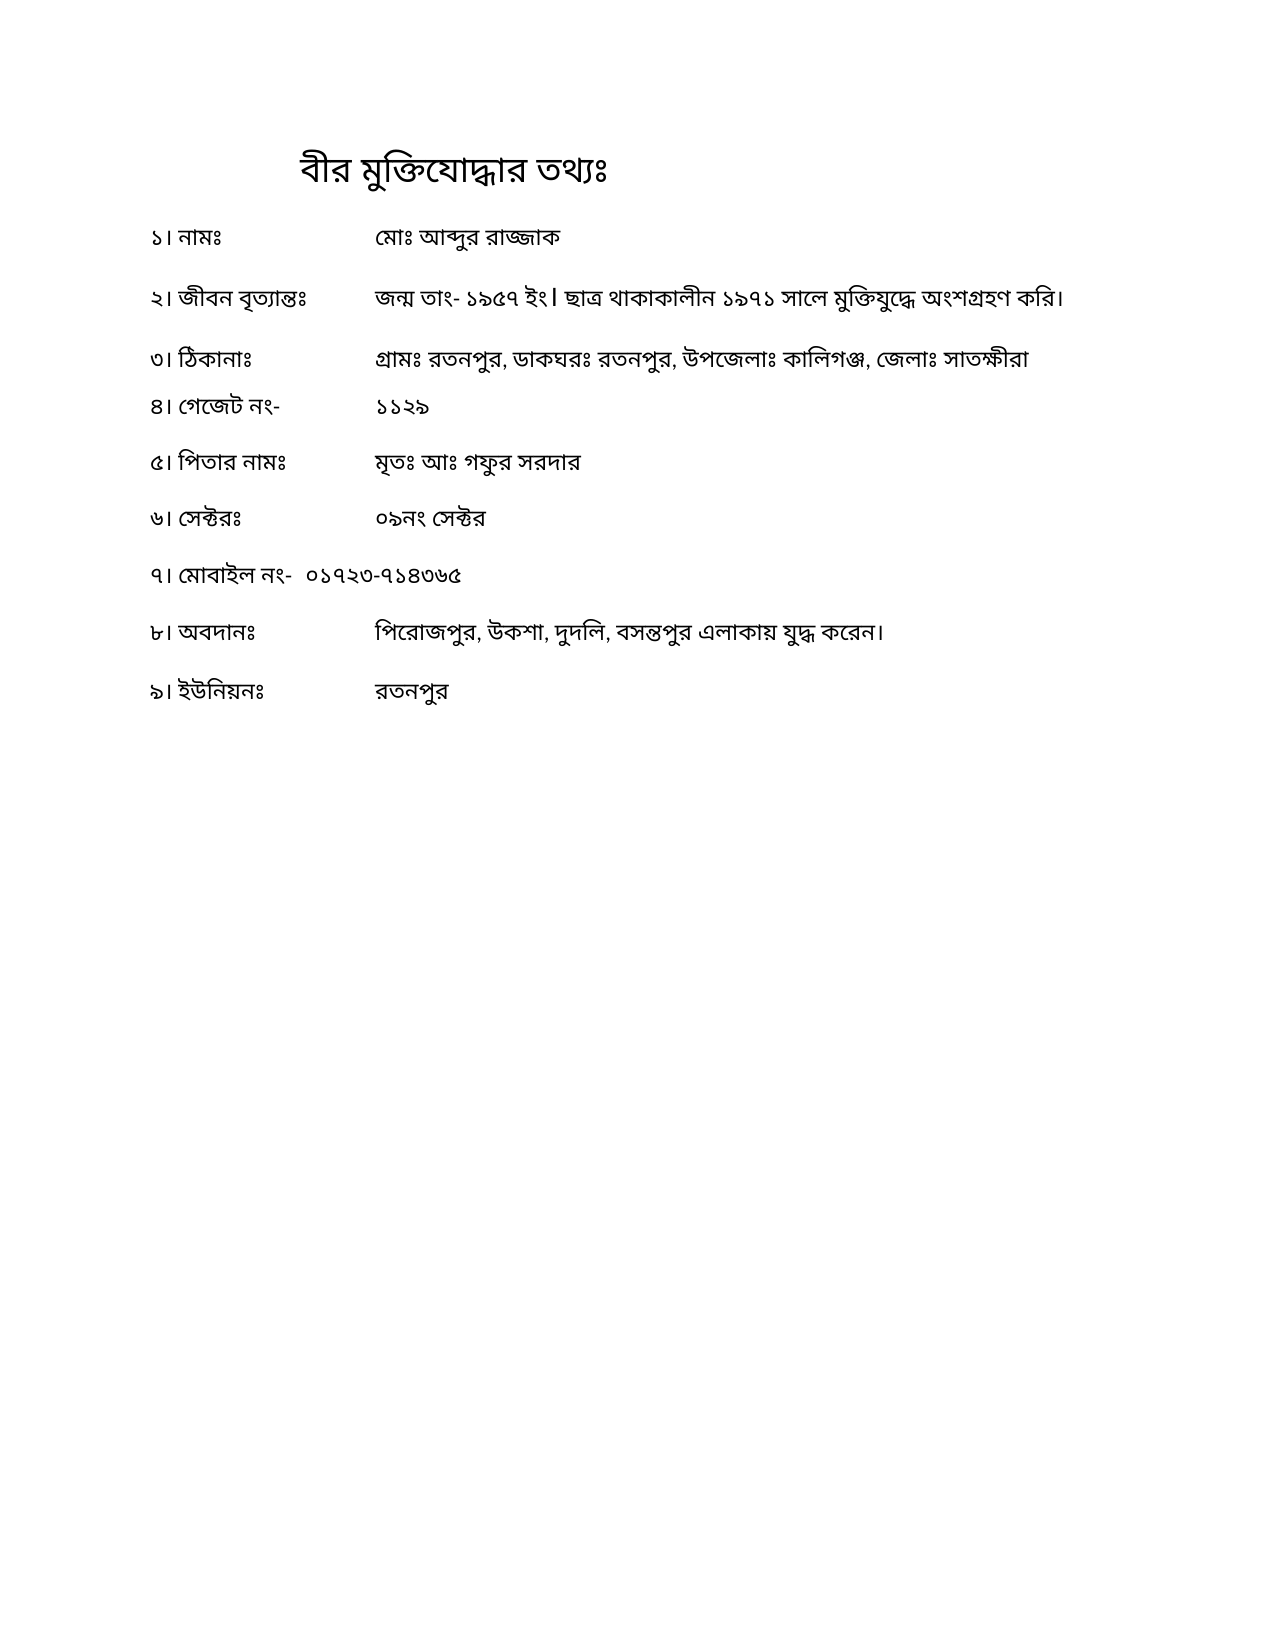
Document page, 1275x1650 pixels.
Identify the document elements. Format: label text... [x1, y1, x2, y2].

text ৩। ঠিকানাঃ গ্রামঃ রতনপুর, ডাকঘরঃ রতনপুর, উপজেলাঃ কালিগঞ্জ, জেলাঃ সাতক্ষীরা [150, 345, 1125, 377]
text ৫। পিতার নামঃ মৃতঃ আঃ গফুর সরদার [150, 449, 1125, 480]
text ৭। মোবাইল নং- ০১৭২৩-৭১৪৩৬৫ [150, 561, 1125, 593]
text ১। নামঃ মোঃ আব্দুর রাজ্জাক [150, 225, 1125, 255]
text ৪। গেজেট নং- ১১২৯ [150, 392, 1125, 424]
text ৯। ইউনিয়নঃ রতনপুর [150, 678, 1125, 708]
text বীর মুক্তিযোদ্ধার তথ্যঃ [225, 150, 1125, 197]
text ৬। সেক্টরঃ ০৯নং সেক্টর [150, 505, 1125, 536]
text ২। জীবন বৃত্যান্তঃ জন্ম তাং- ১৯৫৭ ইং। ছাত্র থাকাকালীন ১৯৭১ সালে মুক্তিযুদ্ধে অংশগ্রহণ করি। [150, 281, 1125, 319]
text ৮। অবদানঃ পিরোজপুর, উকশা, দুদলি, বসন্তপুর এলাকায় যুদ্ধ করেন। [150, 618, 1125, 650]
